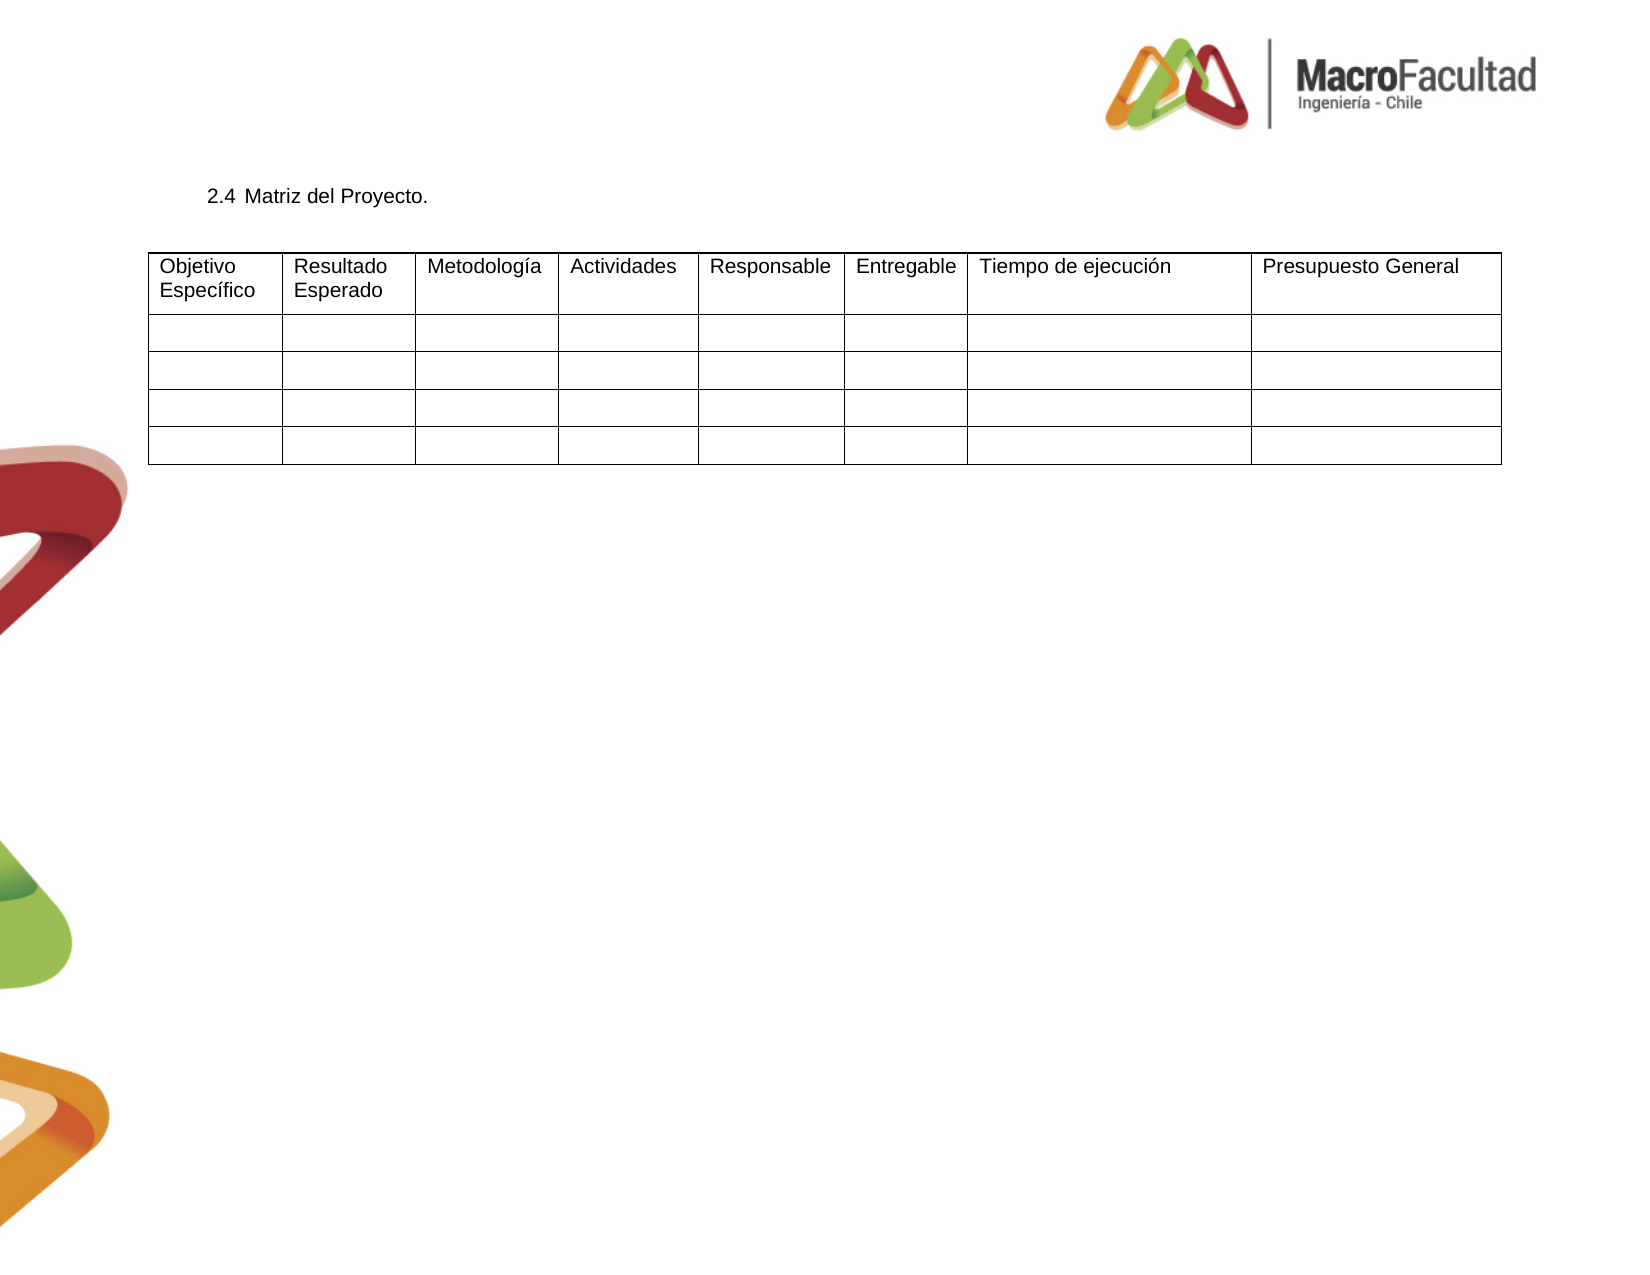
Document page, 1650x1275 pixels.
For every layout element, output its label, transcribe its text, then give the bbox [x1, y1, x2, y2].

table_cell [416, 390, 558, 426]
table_cell [845, 390, 967, 426]
table_header Objetivo Específico [149, 254, 282, 314]
table_cell [559, 427, 698, 464]
table_cell [968, 352, 1251, 389]
table_header Responsable [699, 254, 844, 314]
table_cell [845, 315, 967, 351]
table_cell [845, 427, 967, 464]
table_cell [699, 427, 844, 464]
table_cell [968, 390, 1251, 426]
table_cell [149, 315, 282, 351]
table_cell [149, 390, 282, 426]
table_header Presupuesto General [1252, 254, 1501, 314]
table_cell [283, 315, 415, 351]
table_cell [1252, 352, 1501, 389]
table_cell [149, 427, 282, 464]
table_cell [416, 315, 558, 351]
table_cell [699, 352, 844, 389]
table_header Tiempo de ejecución [968, 254, 1251, 314]
table_cell [845, 352, 967, 389]
table_cell [968, 427, 1251, 464]
table_cell [1252, 427, 1501, 464]
table_header Entregable [845, 254, 967, 314]
table_cell [968, 315, 1251, 351]
table_cell [1252, 315, 1501, 351]
table_cell [699, 315, 844, 351]
picture [1092, 18, 1551, 146]
table_cell [283, 390, 415, 426]
table_cell [416, 427, 558, 464]
picture [0, 394, 167, 1275]
table_cell [283, 427, 415, 464]
table_header Metodología [416, 254, 558, 314]
table_header Actividades [559, 254, 698, 314]
table_cell [559, 352, 698, 389]
table_cell [283, 352, 415, 389]
list Matriz del Proyecto. [207, 183, 1502, 207]
table_cell [699, 390, 844, 426]
table_cell [416, 352, 558, 389]
table_cell [149, 352, 282, 389]
table_header Resultado Esperado [283, 254, 415, 314]
table_cell [559, 315, 698, 351]
table_cell [1252, 390, 1501, 426]
table_cell [559, 390, 698, 426]
